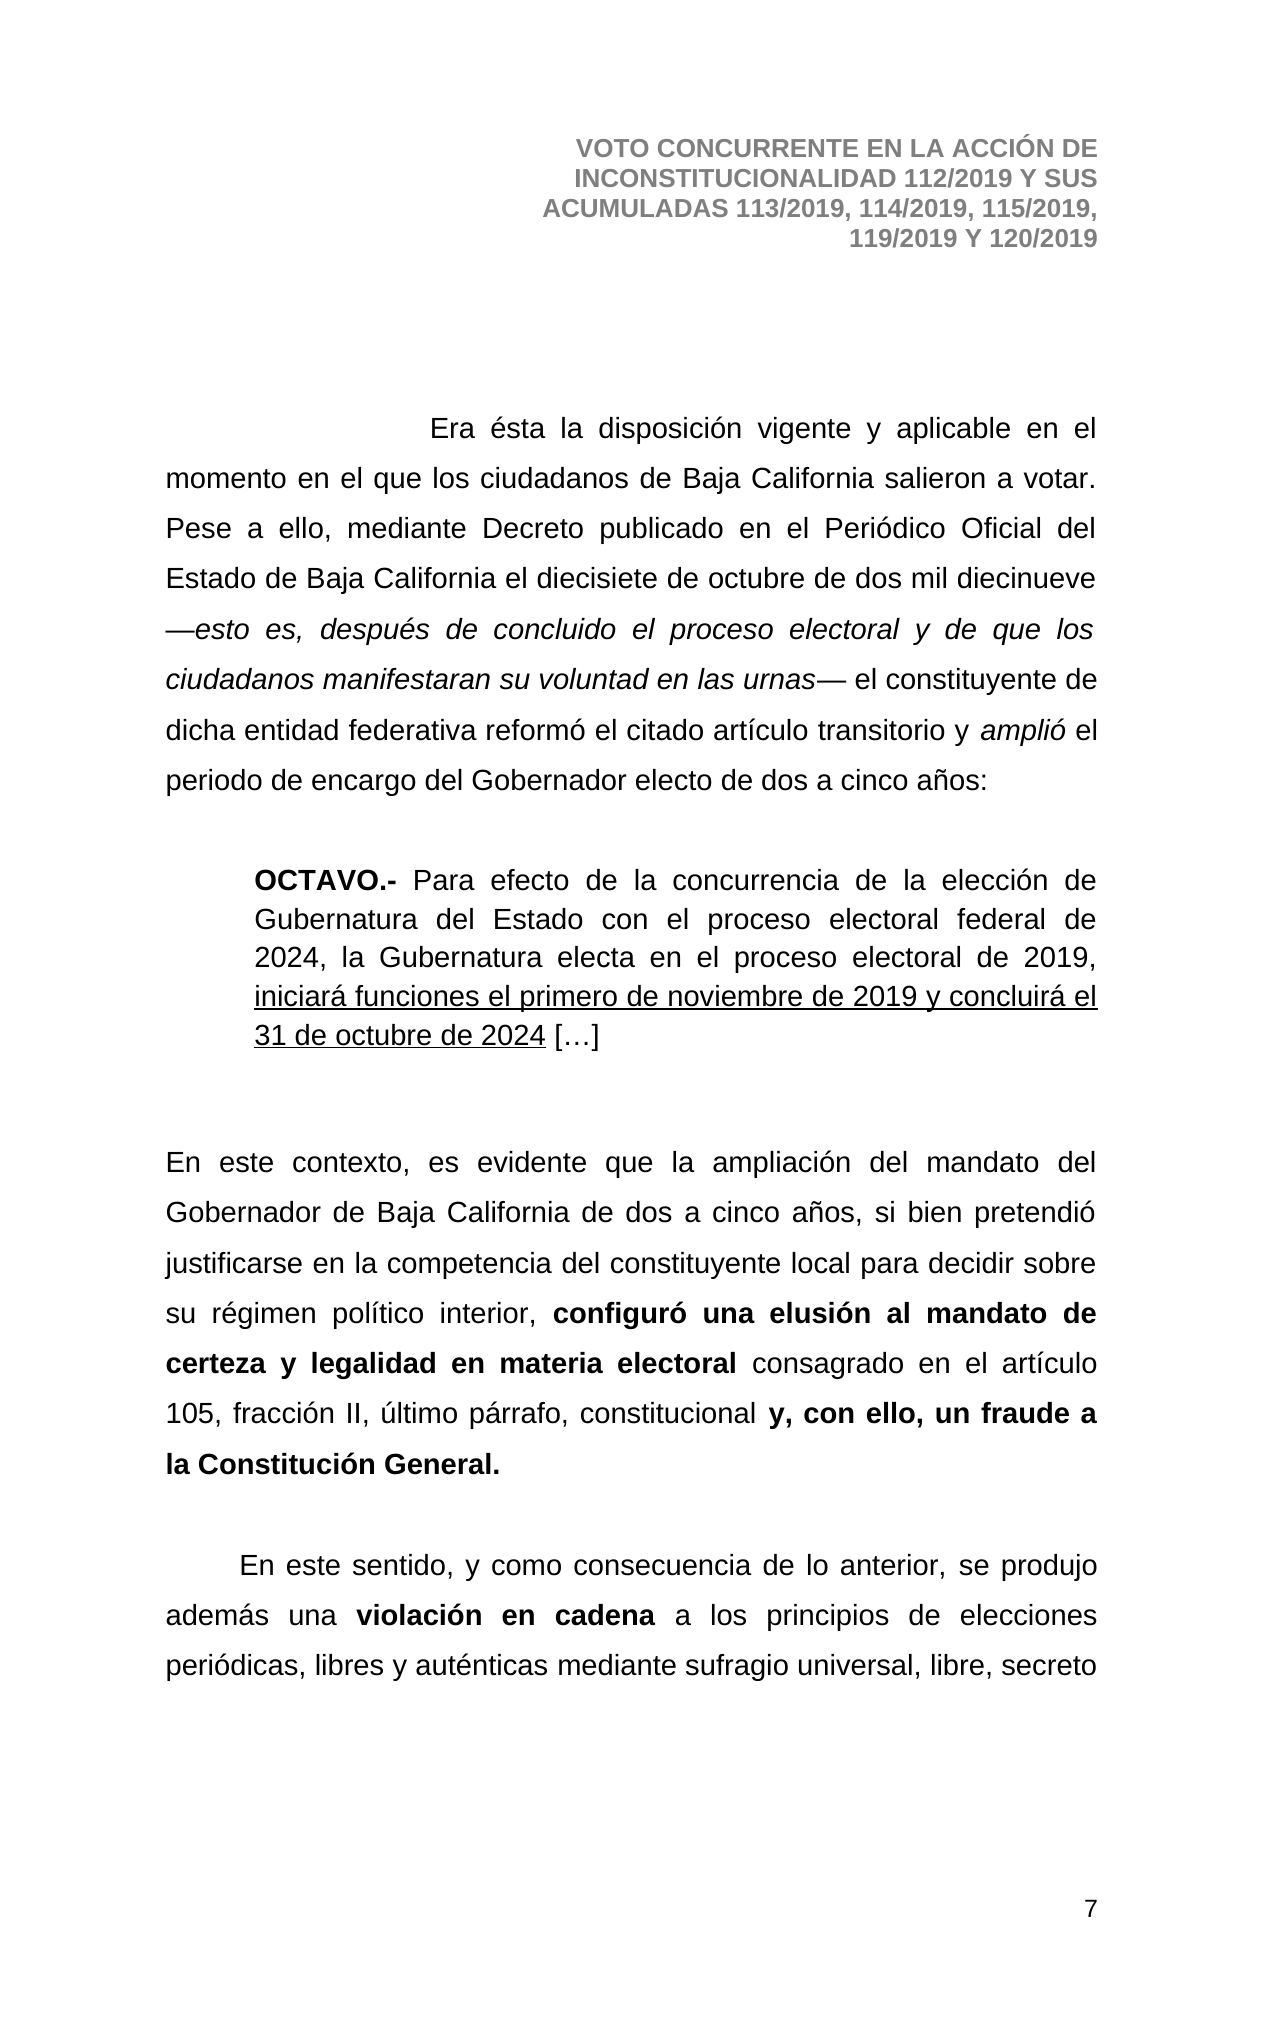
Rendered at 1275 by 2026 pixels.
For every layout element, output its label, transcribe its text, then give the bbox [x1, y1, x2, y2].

text En este contexto, es evidente que la ampliación del mandato del Gobernador de Baja California de dos a cinco años, si bien pretendió justificarse en la competencia del constituyente local para decidir sobre su régimen político interior, configuró una elusión al mandato de certeza y legalidad en materia electoral consagrado en el artículo 105, fracción II, último párrafo, constitucional y, con ello, un fraude a la Constitución General. [165, 1145, 1098, 1480]
text OCTAVO.- Para efecto de la concurrencia de la elección de Gubernatura del Estado con el proceso electoral federal de 2024, la Gubernatura electa en el proceso electoral de 2019, iniciará funciones el primero de noviembre de 2019 y concluirá el 31 de octubre de 2024 […] [254, 863, 1098, 1008]
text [165, 1547, 1098, 1682]
text OCTAVO.- Para efecto de la concurrencia de la elección de Gubernatura del Estado con el proceso electoral federal de 2024, la Gubernatura electa en el proceso electoral de 2019, iniciará funciones el primero de noviembre de 2019 y concluirá el 31 de octubre de 2024 […] [254, 1010, 1098, 1051]
text Era ésta la disposición vigente y aplicable en el momento en el que los ciudadanos de Baja California salieron a votar. Pese a ello, mediante Decreto publicado en el Periódico Oficial del Estado de Baja California el diecisiete de octubre de dos mil diecinueve —esto es, después de concluido el proceso electoral y de que los ciudadanos manifestaran su voluntad en las urnas— el constituyente de dicha entidad federativa reformó el citado artículo transitorio y amplió el periodo de encargo del Gobernador electo de dos a cinco años: [165, 411, 1098, 796]
